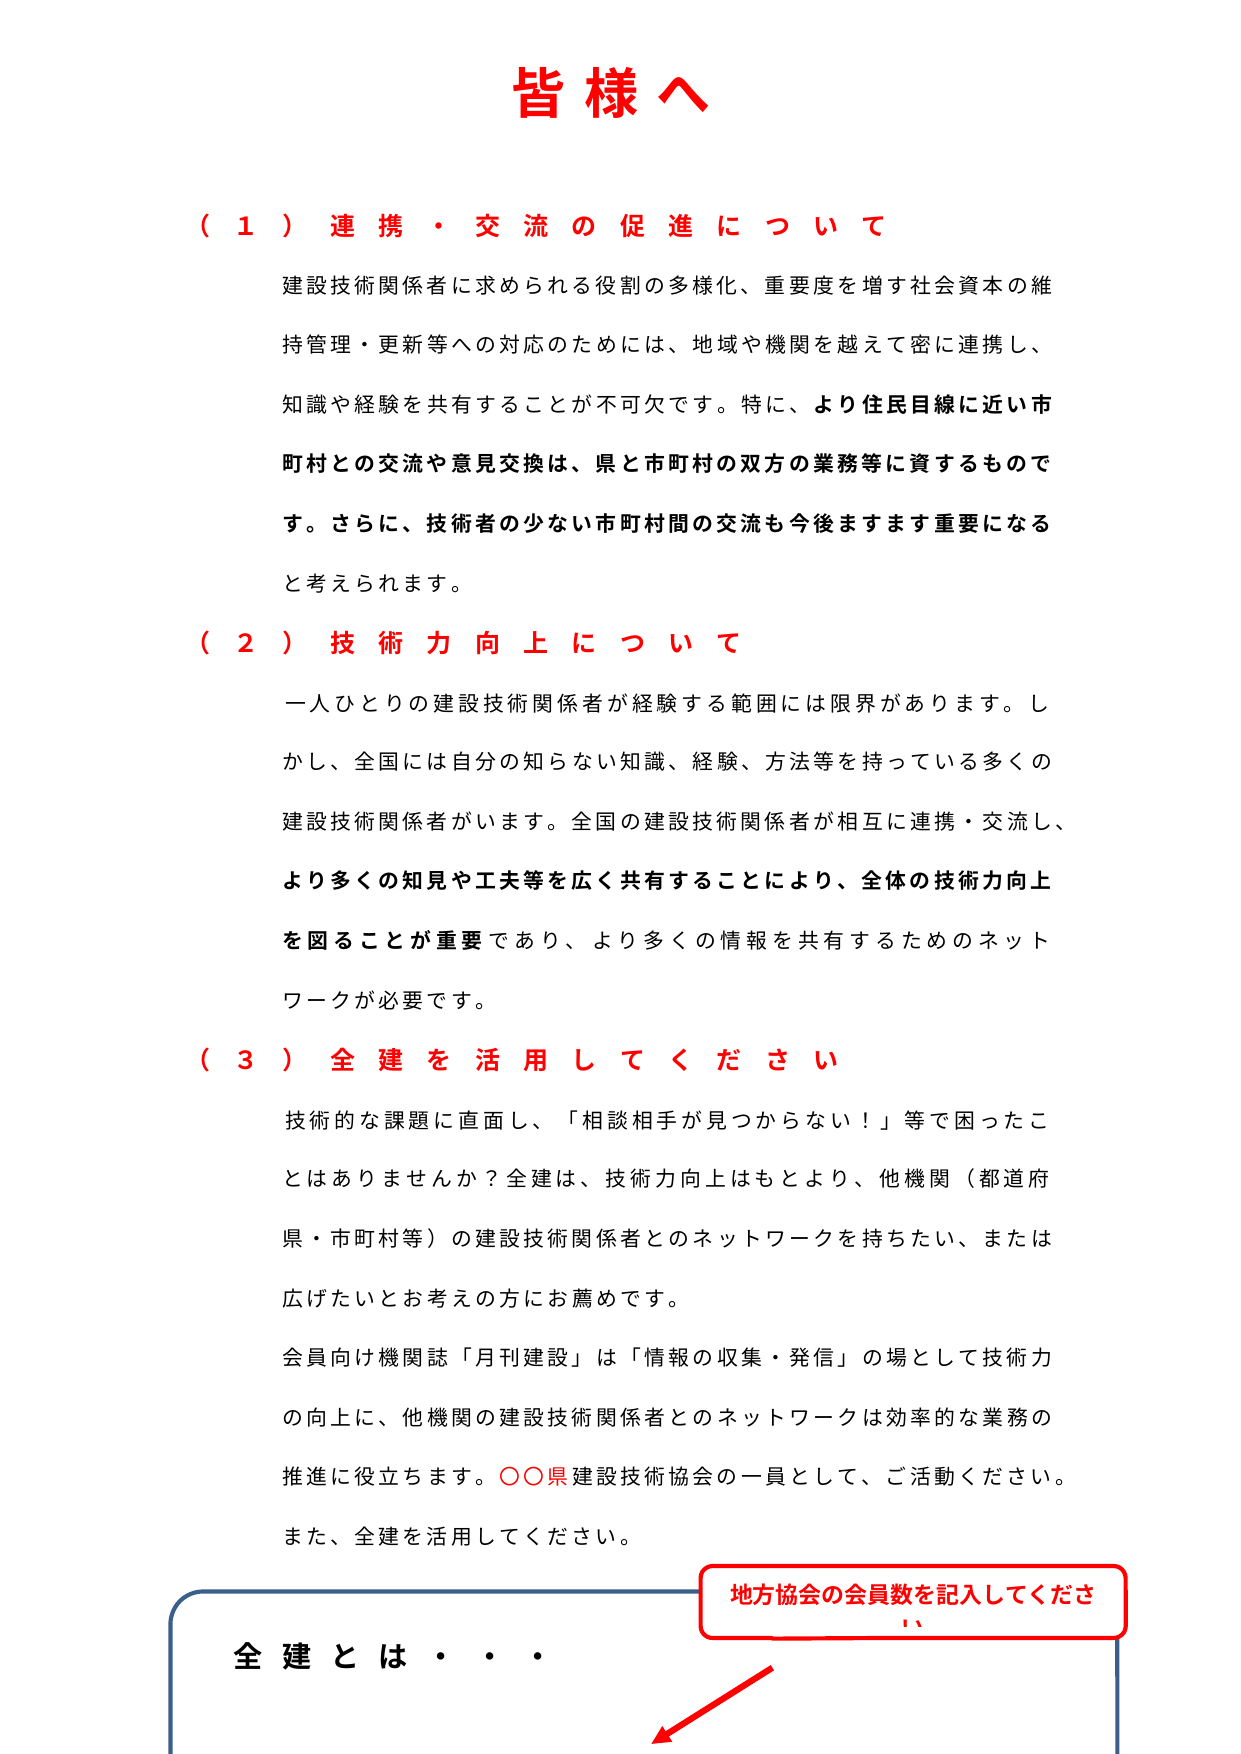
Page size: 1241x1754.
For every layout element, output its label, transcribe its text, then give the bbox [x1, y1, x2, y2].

text 全建とは・・・ [185, 1625, 1055, 1684]
text 建設技術関係者に求められる役割の多様化、重要度を増す社会資本の維持管理・更新等への対応のためには、地域や機関を越えて密に連携し、知識や経験を共有することが不可欠です。特に、より住民目線に近い市町村との交流や意見交換は、県と市町村の双方の業務等に資するものです。さらに、技術者の少ない市町村間の交流も今後ますます重要になると考えられます。 [269, 254, 1055, 612]
text （１）連携・交流の促進について [185, 195, 1055, 254]
text 一人ひとりの建設技術関係者が経験する範囲には限界があります。しかし、全国には自分の知らない知識、経験、方法等を持っている多くの建設技術関係者がいます。全国の建設技術関係者が相互に連携・交流し、より多くの知見や工夫等を広く共有することにより、全体の技術力向上を図ることが重要であり、より多くの情報を共有するためのネットワークが必要です。 [185, 671, 1055, 1029]
text （３）全建を活用してください [185, 1029, 1055, 1088]
text （２）技術力向上について [185, 612, 1055, 671]
text 会員向け機関誌「月刊建設」は「情報の収集・発信」の場として技術力の向上に、他機関の建設技術関係者とのネットワークは効率的な業務の推進に役立ちます。〇〇県建設技術協会の一員として、ご活動ください。また、全建を活用してください。 [269, 1327, 1055, 1565]
text 市町村の建設技術関係者の皆様へ [185, 46, 1055, 135]
text 技術的な課題に直面し、「相談相手が見つからない！」等で困ったことはありませんか？全建は、技術力向上はもとより、他機関（都道府県・市町村等）の建設技術関係者とのネットワークを持ちたい、または広げたいとお考えの方にお薦めです。 [185, 1088, 1055, 1327]
